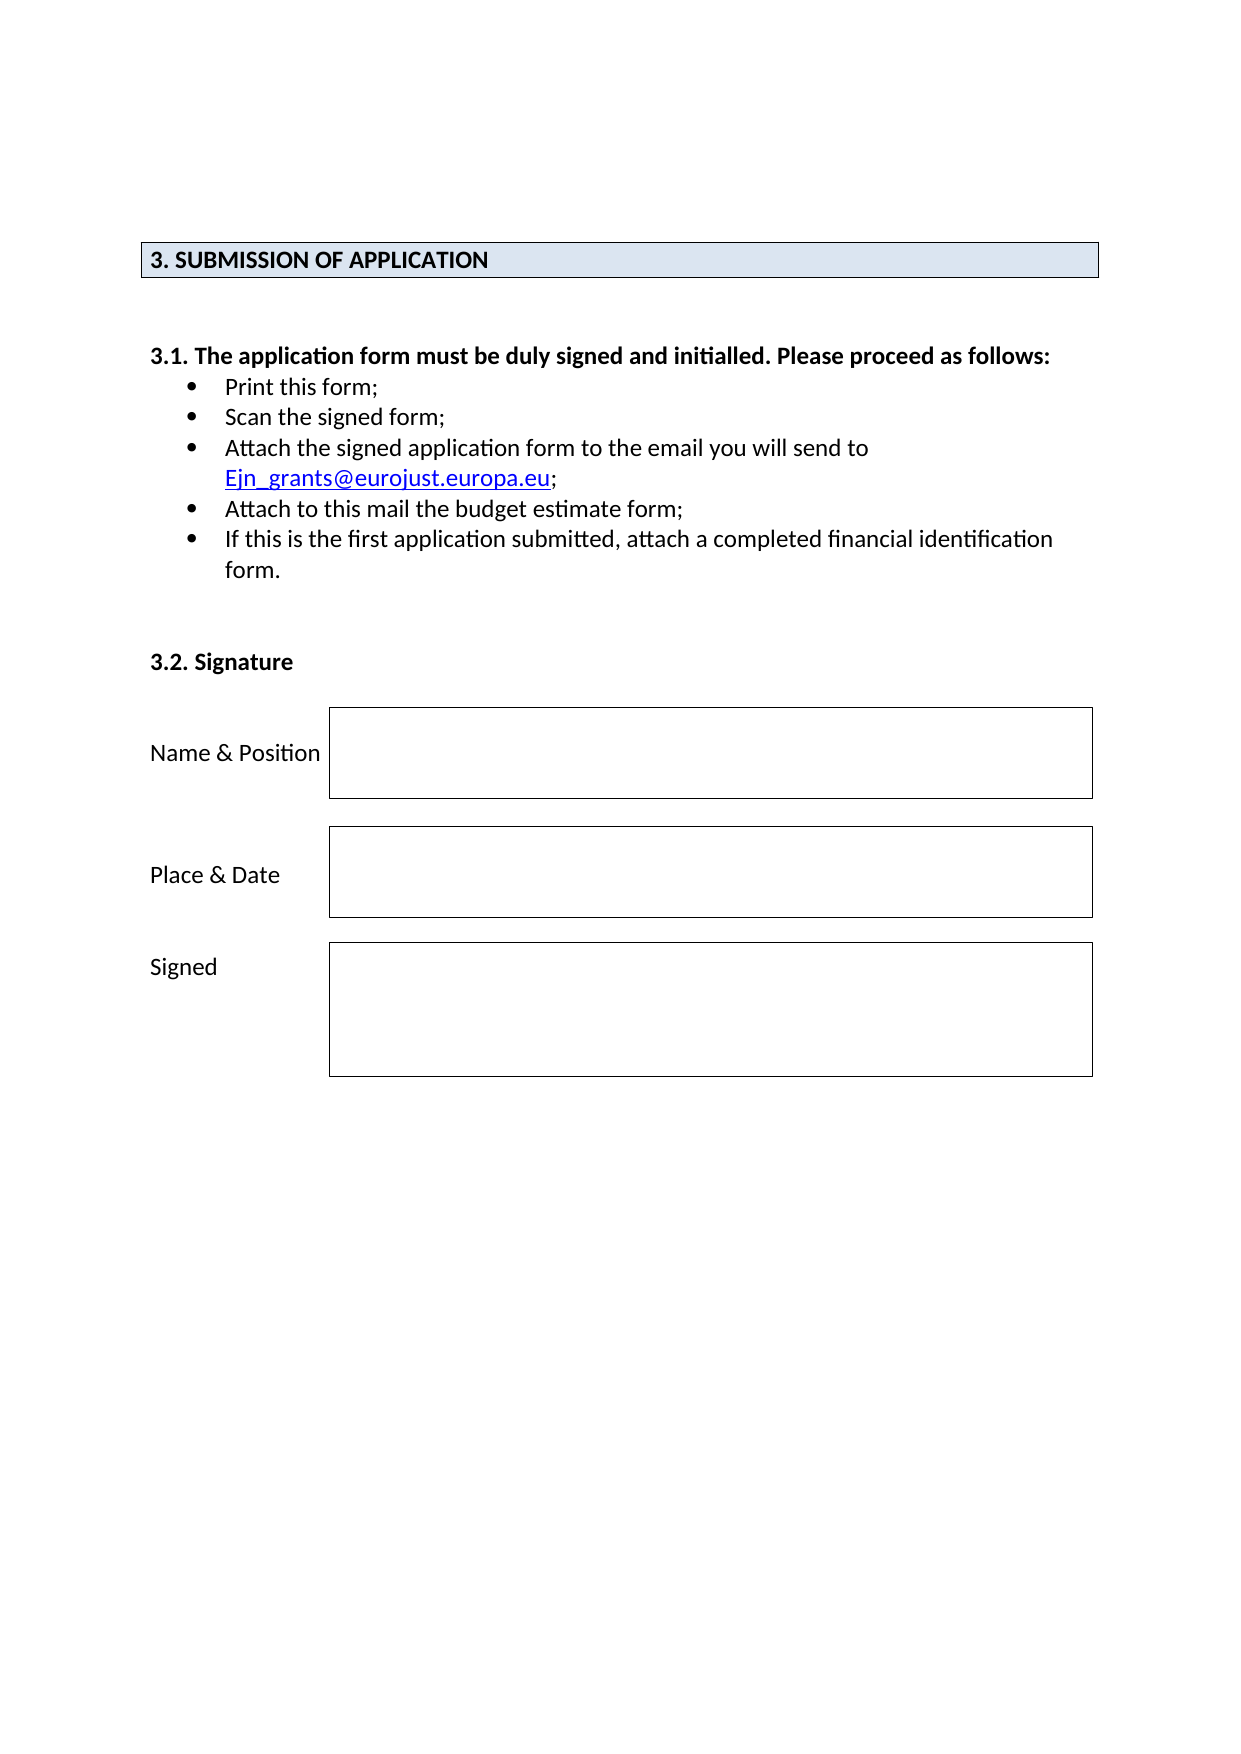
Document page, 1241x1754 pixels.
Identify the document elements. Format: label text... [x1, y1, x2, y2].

text Name & Position [150, 737, 329, 768]
list Print this form; [187, 371, 1090, 402]
text 3.2. Signature [150, 646, 1090, 676]
text Signed [150, 951, 329, 981]
text Place & Date [150, 859, 329, 890]
text 3.1. The application form must be duly signed and initialled. Please proceed as follows: [150, 341, 1090, 371]
list Scan the signed form; [187, 402, 1090, 432]
list Attach the signed application form to the email you will send to Ejn_grants@eurojust.europa.eu; [187, 432, 1090, 493]
list If this is the first application submitted, attach a completed financial identification form. [187, 524, 1090, 585]
text 3. SUBMISSION OF APPLICATION [142, 243, 1098, 277]
list Attach to this mail the budget estimate form; [187, 493, 1090, 524]
